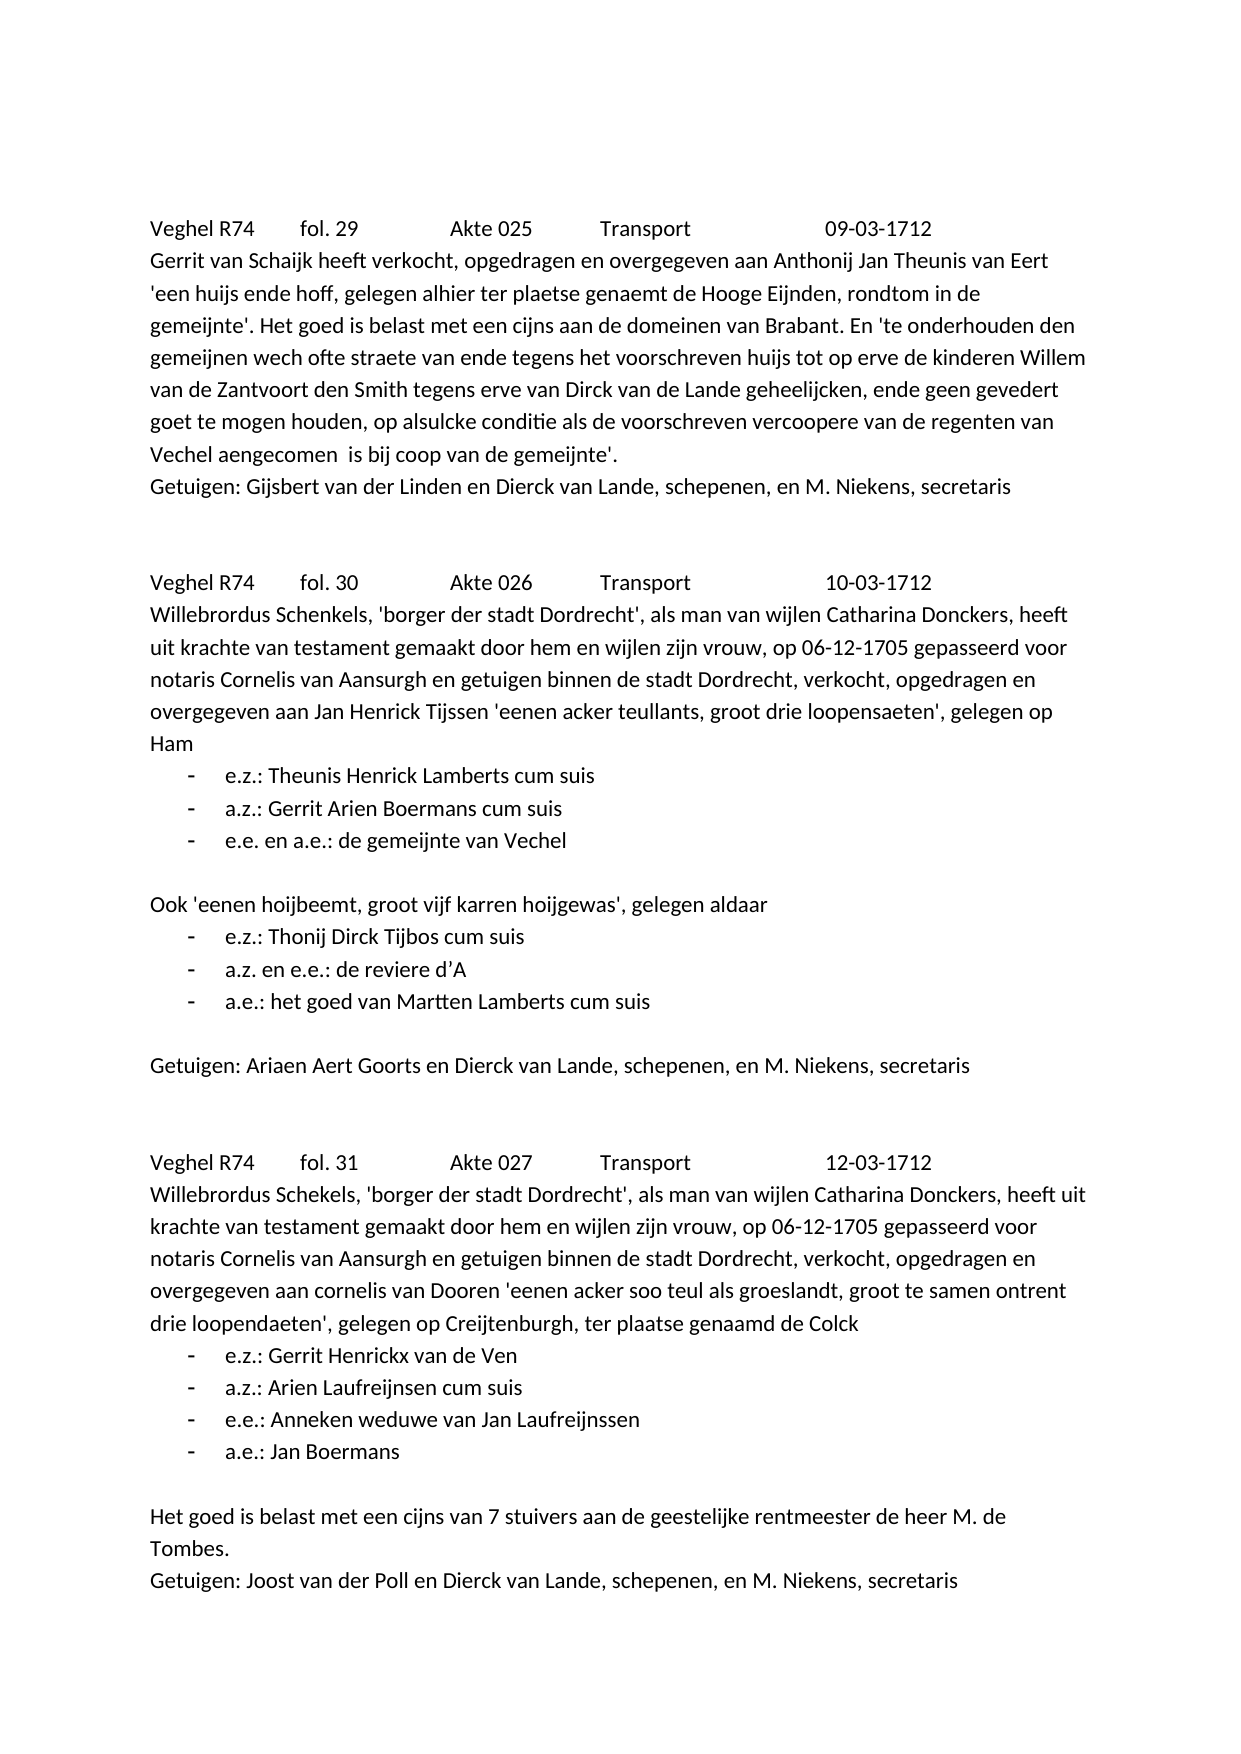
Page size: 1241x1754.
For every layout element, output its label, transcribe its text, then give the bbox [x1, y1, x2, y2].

text Willebrordus Schenkels, 'borger der stadt Dordrecht', als man van wijlen Catharina Donckers, heeft uit krachte van testament gemaakt door hem en wijlen zijn vrouw, op 06-12-1705 gepasseerd voor notaris Cornelis van Aansurgh en getuigen binnen de stadt Dordrecht, verkocht, opgedragen en overgegeven aan Jan Henrick Tijssen 'eenen acker teullants, groot drie loopensaeten', gelegen op Ham [150, 601, 1090, 757]
list a.e.: het goed van Martten Lamberts cum suis [187, 987, 1090, 1015]
text Willebrordus Schekels, 'borger der stadt Dordrecht', als man van wijlen Catharina Donckers, heeft uit krachte van testament gemaakt door hem en wijlen zijn vrouw, op 06-12-1705 gepasseerd voor notaris Cornelis van Aansurgh en getuigen binnen de stadt Dordrecht, verkocht, opgedragen en overgegeven aan cornelis van Dooren 'eenen acker soo teul als groeslandt, groot te samen ontrent drie loopendaeten', gelegen op Creijtenburgh, ter plaatse genaamd de Colck [150, 1180, 1090, 1337]
list a.z.: Arien Laufreijnsen cum suis [187, 1373, 1090, 1401]
list a.e.: Jan Boermans [187, 1437, 1090, 1466]
text Gerrit van Schaijk heeft verkocht, opgedragen en overgegeven aan Anthonij Jan Theunis van Eert 'een huijs ende hoff, gelegen alhier ter plaetse genaemt de Hooge Eijnden, rondtom in de gemeijnte'. Het goed is belast met een cijns aan de domeinen van Brabant. En 'te onderhouden den gemeijnen wech ofte straete van ende tegens het voorschreven huijs tot op erve de kinderen Willem van de Zantvoort den Smith tegens erve van Dirck van de Lande geheelijcken, ende geen gevedert goet te mogen houden, op alsulcke conditie als de voorschreven vercoopere van de regenten van Vechel aengecomen is bij coop van de gemeijnte'. [150, 247, 1090, 468]
list e.e. en a.e.: de gemeijnte van Vechel [187, 826, 1090, 854]
text Getuigen: Gijsbert van der Linden en Dierck van Lande, schepenen, en M. Niekens, secretaris [150, 472, 1090, 500]
text Veghel R74 fol. 30 Akte 026 Transport 10-03-1712 [150, 568, 1090, 596]
text Het goed is belast met een cijns van 7 stuivers aan de geestelijke rentmeester de heer M. de Tombes. [150, 1502, 1090, 1562]
list a.z.: Gerrit Arien Boermans cum suis [187, 794, 1090, 822]
text Veghel R74 fol. 29 Akte 025 Transport 09-03-1712 [150, 214, 1090, 242]
list e.e.: Anneken weduwe van Jan Laufreijnssen [187, 1405, 1090, 1433]
text Getuigen: Ariaen Aert Goorts en Dierck van Lande, schepenen, en M. Niekens, secretaris [150, 1051, 1090, 1079]
text Veghel R74 fol. 31 Akte 027 Transport 12-03-1712 [150, 1148, 1090, 1176]
list a.z. en e.e.: de reviere d’A [187, 955, 1090, 983]
text Ook 'eenen hoijbeemt, groot vijf karren hoijgewas', gelegen aldaar [150, 890, 1090, 918]
list e.z.: Theunis Henrick Lamberts cum suis [187, 762, 1090, 789]
text Getuigen: Joost van der Poll en Dierck van Lande, schepenen, en M. Niekens, secretaris [150, 1566, 1090, 1594]
list e.z.: Thonij Dirck Tijbos cum suis [187, 922, 1090, 951]
list e.z.: Gerrit Henrickx van de Ven [187, 1341, 1090, 1369]
